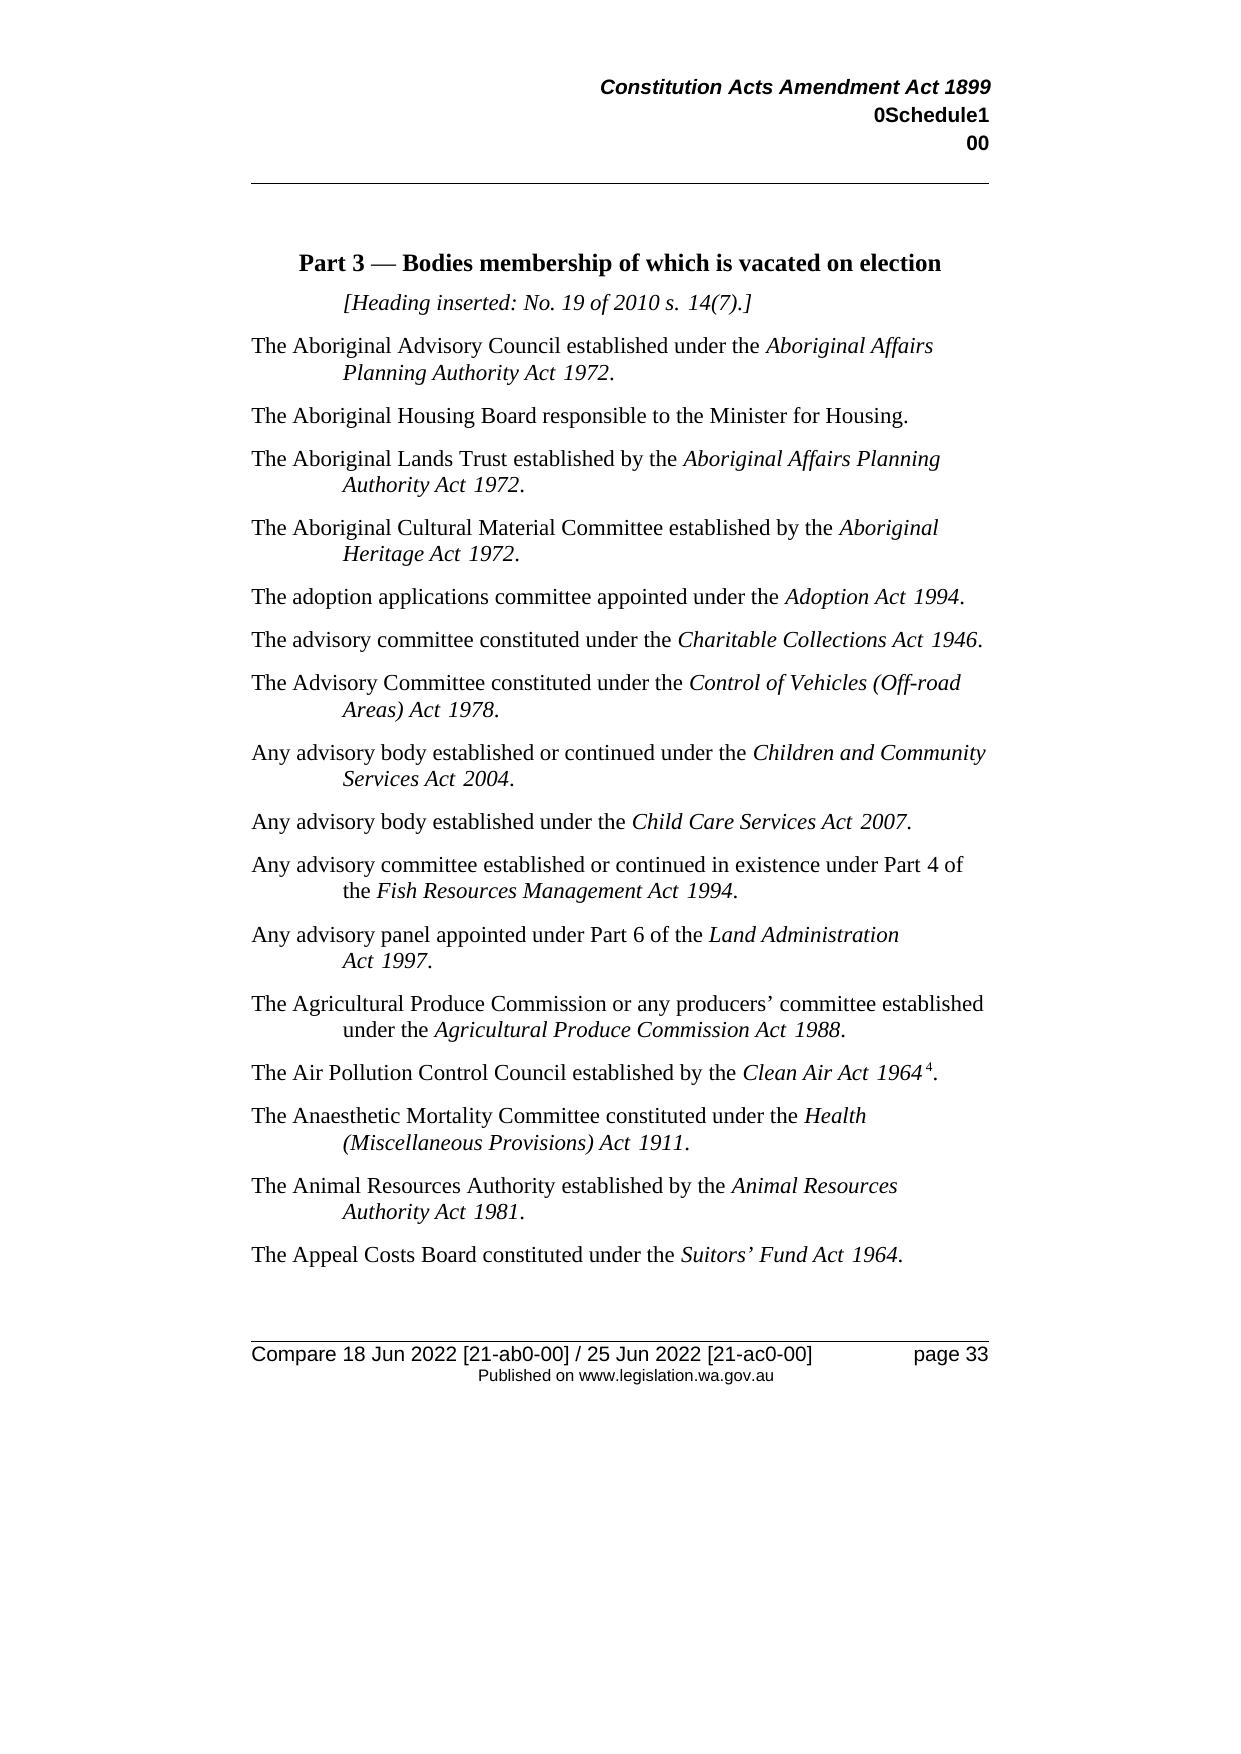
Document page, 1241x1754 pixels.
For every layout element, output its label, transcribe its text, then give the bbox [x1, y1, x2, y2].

text The Aboriginal Housing Board responsible to the Minister for Housing. [251, 402, 989, 428]
text The adoption applications committee appointed under the Adoption Act 1994. [251, 583, 989, 610]
subtitle Part 3 — Bodies membership of which is vacated on election [251, 248, 989, 277]
text The advisory committee constituted under the Charitable Collections Act 1946. [251, 626, 989, 653]
text The Advisory Committee constituted under the Control of Vehicles (Off-road Areas) Act 1978. [251, 669, 989, 722]
text Any advisory committee established or continued in existence under Part 4 of the Fish Resources Management Act 1994. [251, 851, 989, 904]
text Any advisory body established or continued under the Children and Community Services Act 2004. [251, 739, 989, 792]
text The Aboriginal Cultural Material Committee established by the Aboriginal Heritage Act 1972. [251, 514, 989, 567]
text The Anaesthetic Mortality Committee constituted under the Health (Miscellaneous Provisions) Act 1911. [251, 1102, 989, 1155]
subtitle [Heading inserted: No. 19 of 2010 s. 14(7).] [251, 289, 989, 316]
text The Animal Resources Authority established by the Animal Resources Authority Act 1981. [251, 1172, 989, 1224]
text The Air Pollution Control Council established by the Clean Air Act 1964 4. [251, 1059, 989, 1086]
text The Appeal Costs Board constituted under the Suitors’ Fund Act 1964. [251, 1241, 989, 1267]
text The Aboriginal Advisory Council established under the Aboriginal Affairs Planning Authority Act 1972. [251, 332, 989, 385]
text Any advisory body established under the Child Care Services Act 2007. [251, 808, 989, 834]
text Any advisory panel appointed under Part 6 of the Land Administration Act 1997. [251, 921, 989, 973]
text The Agricultural Produce Commission or any producers’ committee established under the Agricultural Produce Commission Act 1988. [251, 990, 989, 1043]
text The Aboriginal Lands Trust established by the Aboriginal Affairs Planning Authority Act 1972. [251, 445, 989, 497]
